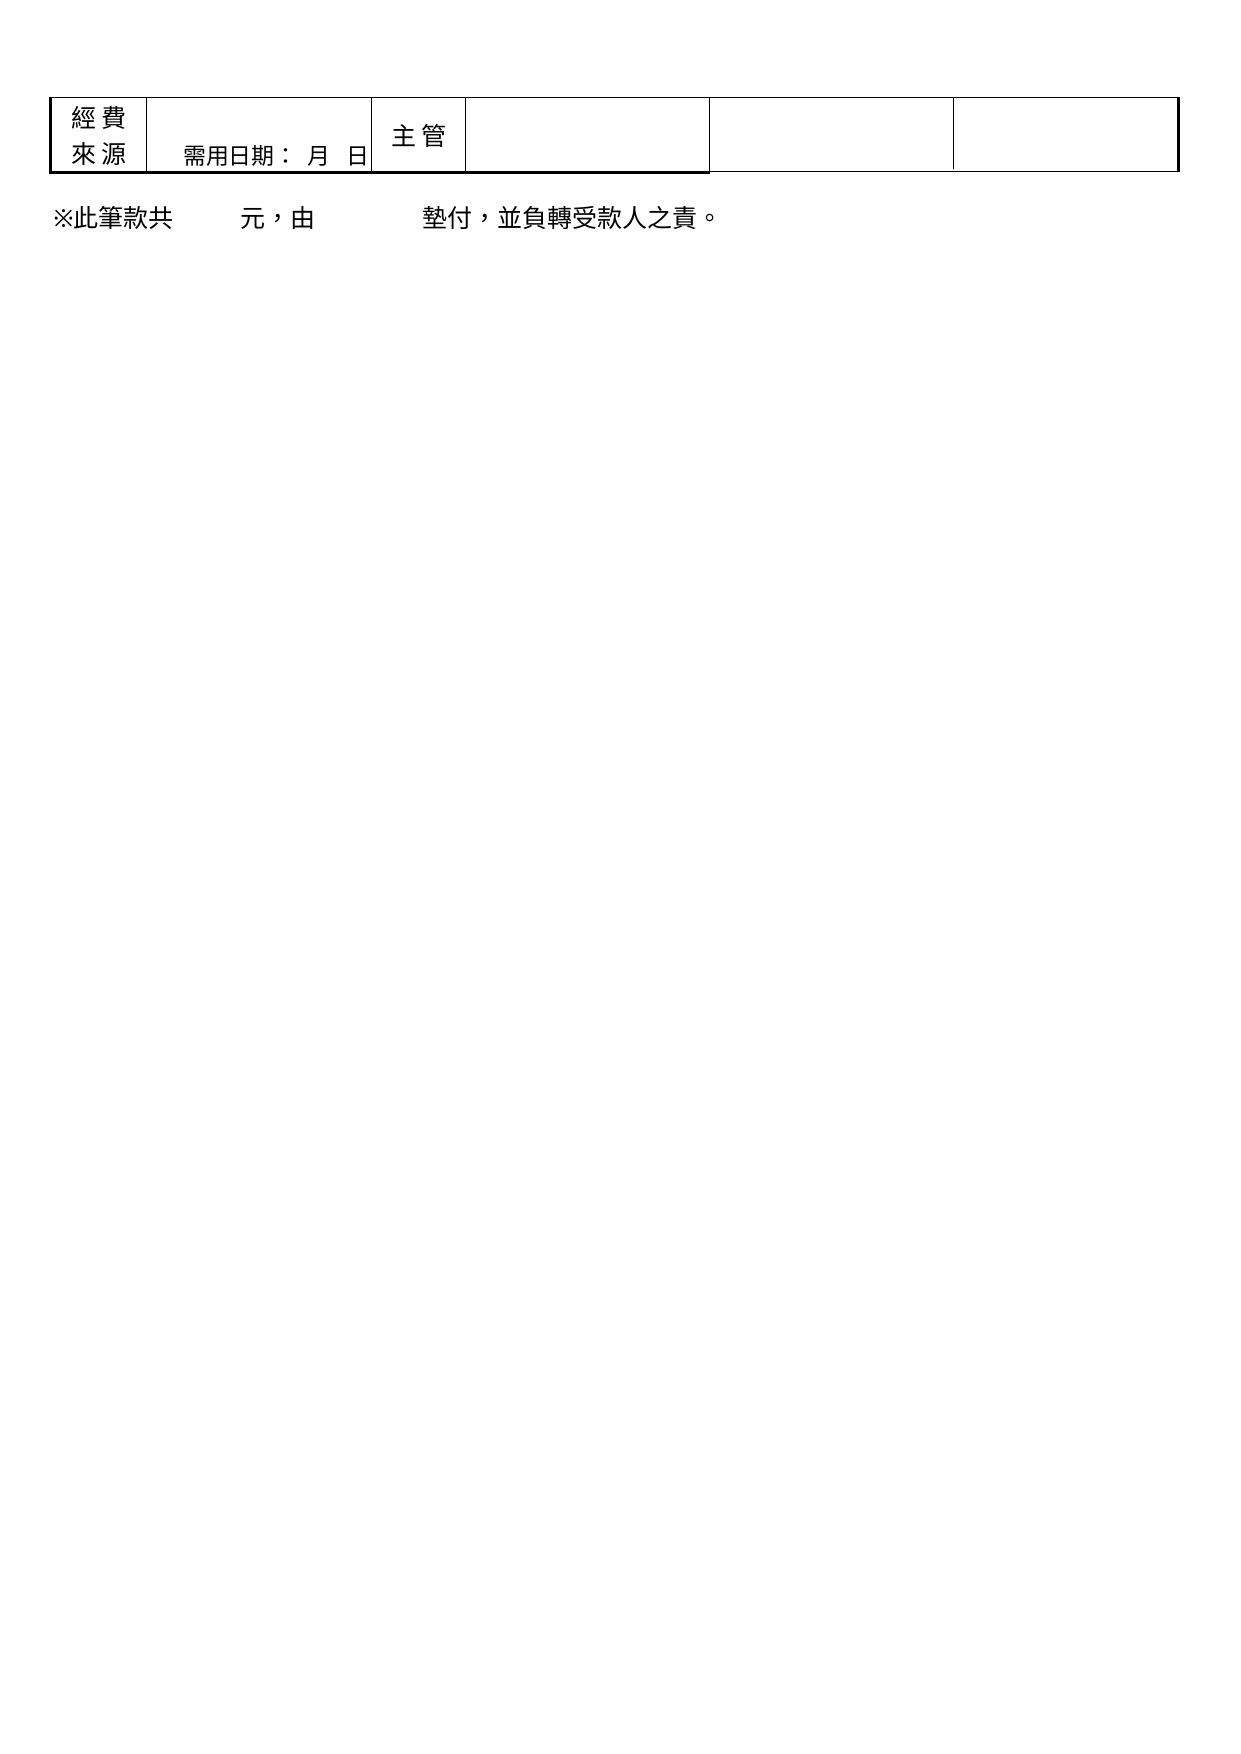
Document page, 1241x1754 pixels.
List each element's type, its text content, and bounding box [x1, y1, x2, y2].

table_cell [466, 98, 709, 171]
table_cell 經 費 來 源 [52, 98, 146, 171]
table_cell 主 管 [372, 98, 465, 171]
table_cell 需用日期： 月 日 [147, 98, 371, 171]
text ※此筆款共 元，由 墊付，並負轉受款人之責。 [53, 199, 1187, 235]
